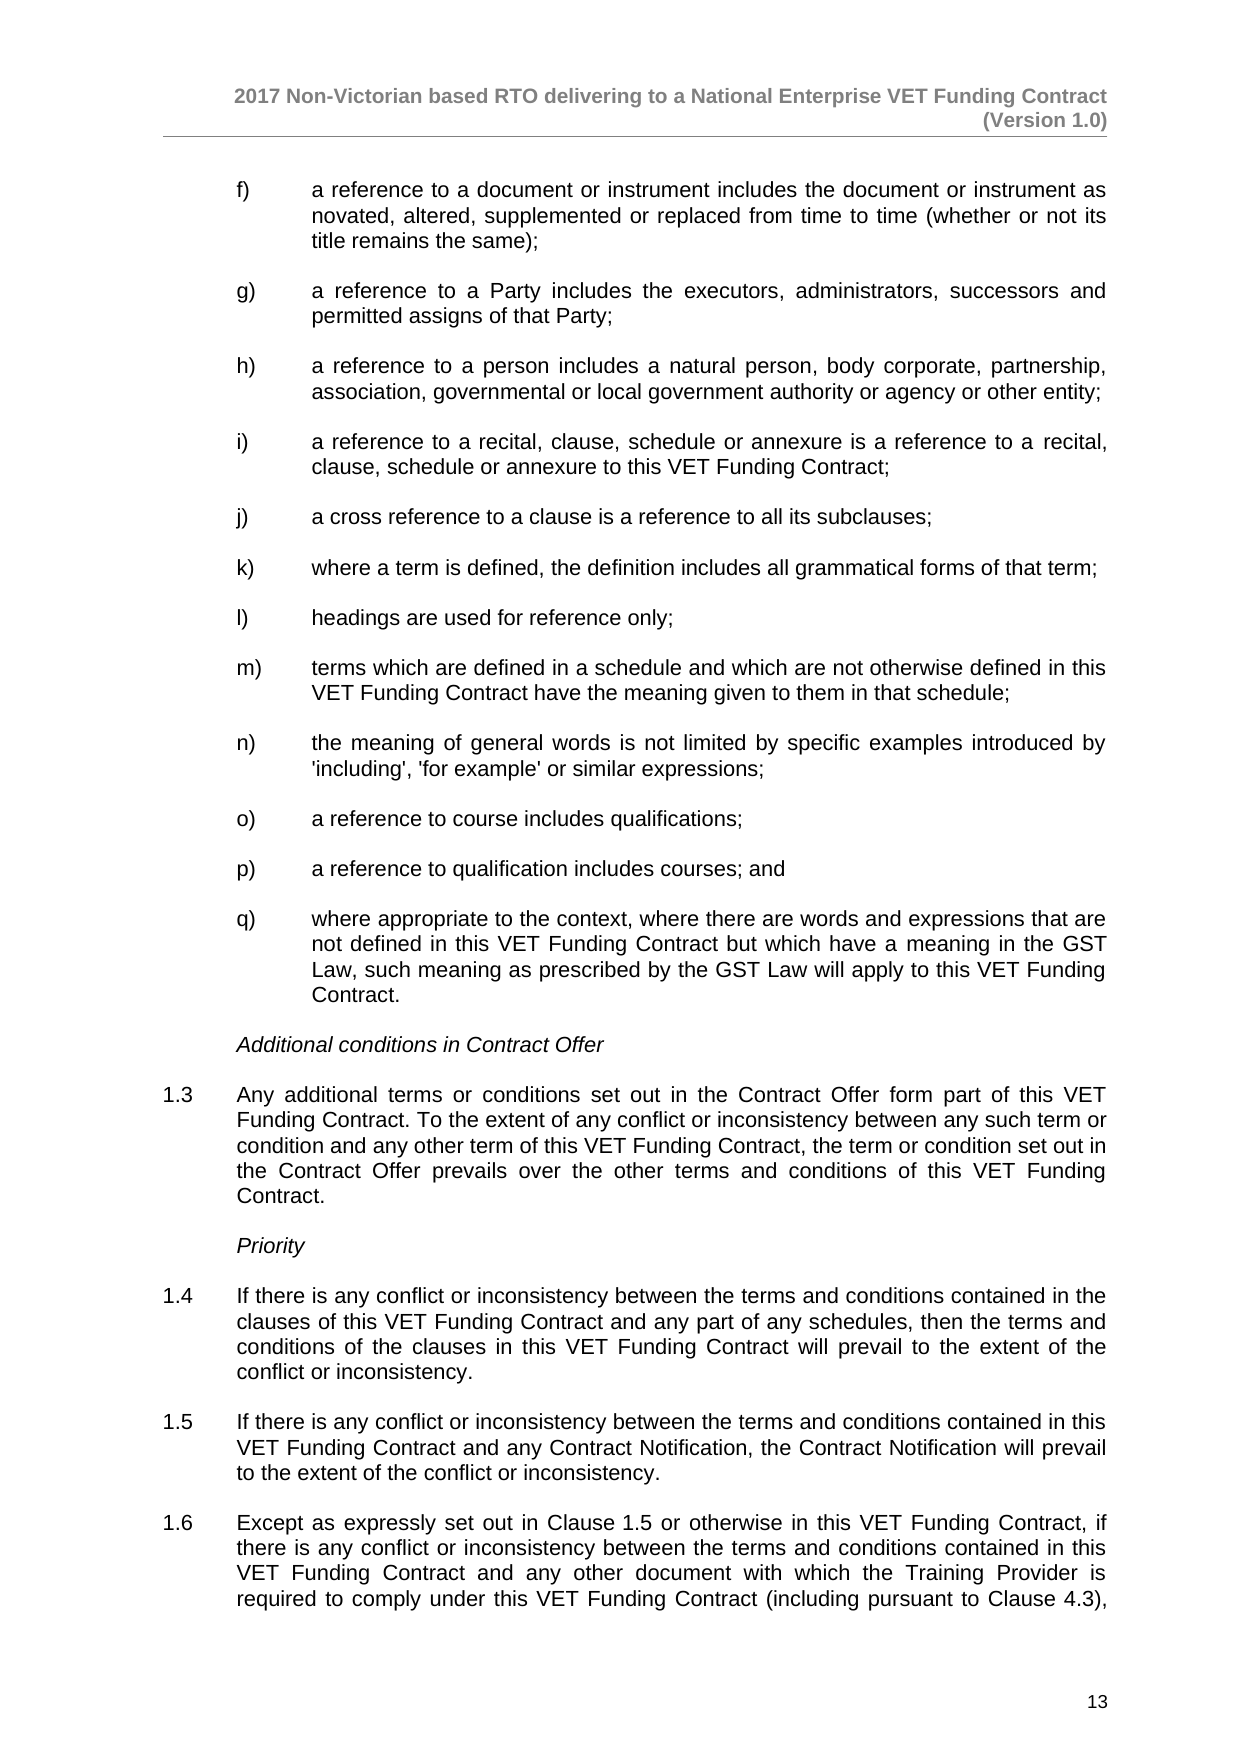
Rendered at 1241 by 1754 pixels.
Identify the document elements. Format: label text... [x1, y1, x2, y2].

list a reference to course includes qualifications; [236, 806, 1107, 831]
list If there is any conflict or inconsistency between the terms and conditions contained in the clauses of this VET Funding Contract and any part of any schedules, then the terms and conditions of the clauses in this VET Funding Contract will prevail to the extent of the conflict or inconsistency. [162, 1283, 1107, 1384]
list where appropriate to the context, where there are words and expressions that are not defined in this VET Funding Contract but which have a meaning in the GST Law, such meaning as prescribed by the GST Law will apply to this VET Funding Contract. [236, 906, 1107, 1007]
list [162, 1510, 1107, 1611]
subtitle Priority [236, 1233, 1107, 1258]
list Any additional terms or conditions set out in the Contract Offer form part of this VET Funding Contract. To the extent of any conflict or inconsistency between any such term or condition and any other term of this VET Funding Contract, the term or condition set out in the Contract Offer prevails over the other terms and conditions of this VET Funding Contract. [162, 1082, 1107, 1208]
list If there is any conflict or inconsistency between the terms and conditions contained in this VET Funding Contract and any Contract Notification, the Contract Notification will prevail to the extent of the conflict or inconsistency. [162, 1409, 1107, 1485]
list a cross reference to a clause is a reference to all its subclauses; [236, 504, 1107, 529]
list a reference to a recital, clause, schedule or annexure is a reference to a recital, clause, schedule or annexure to this VET Funding Contract; [236, 429, 1107, 479]
list headings are used for reference only; [236, 604, 1107, 630]
list a reference to a person includes a natural person, body corporate, partnership, association, governmental or local government authority or agency or other entity; [236, 353, 1107, 404]
list a reference to a document or instrument includes the document or instrument as novated, altered, supplemented or replaced from time to time (whether or not its title remains the same); [236, 177, 1107, 253]
list the meaning of general words is not limited by specific examples introduced by 'including', 'for example' or similar expressions; [236, 730, 1107, 781]
subtitle Additional conditions in Contract Offer [236, 1032, 1107, 1057]
list where a term is defined, the definition includes all grammatical forms of that term; [236, 554, 1107, 579]
list a reference to a Party includes the executors, administrators, successors and permitted assigns of that Party; [236, 278, 1107, 328]
list a reference to qualification includes courses; and [236, 856, 1107, 881]
list terms which are defined in a schedule and which are not otherwise defined in this VET Funding Contract have the meaning given to them in that schedule; [236, 655, 1107, 705]
